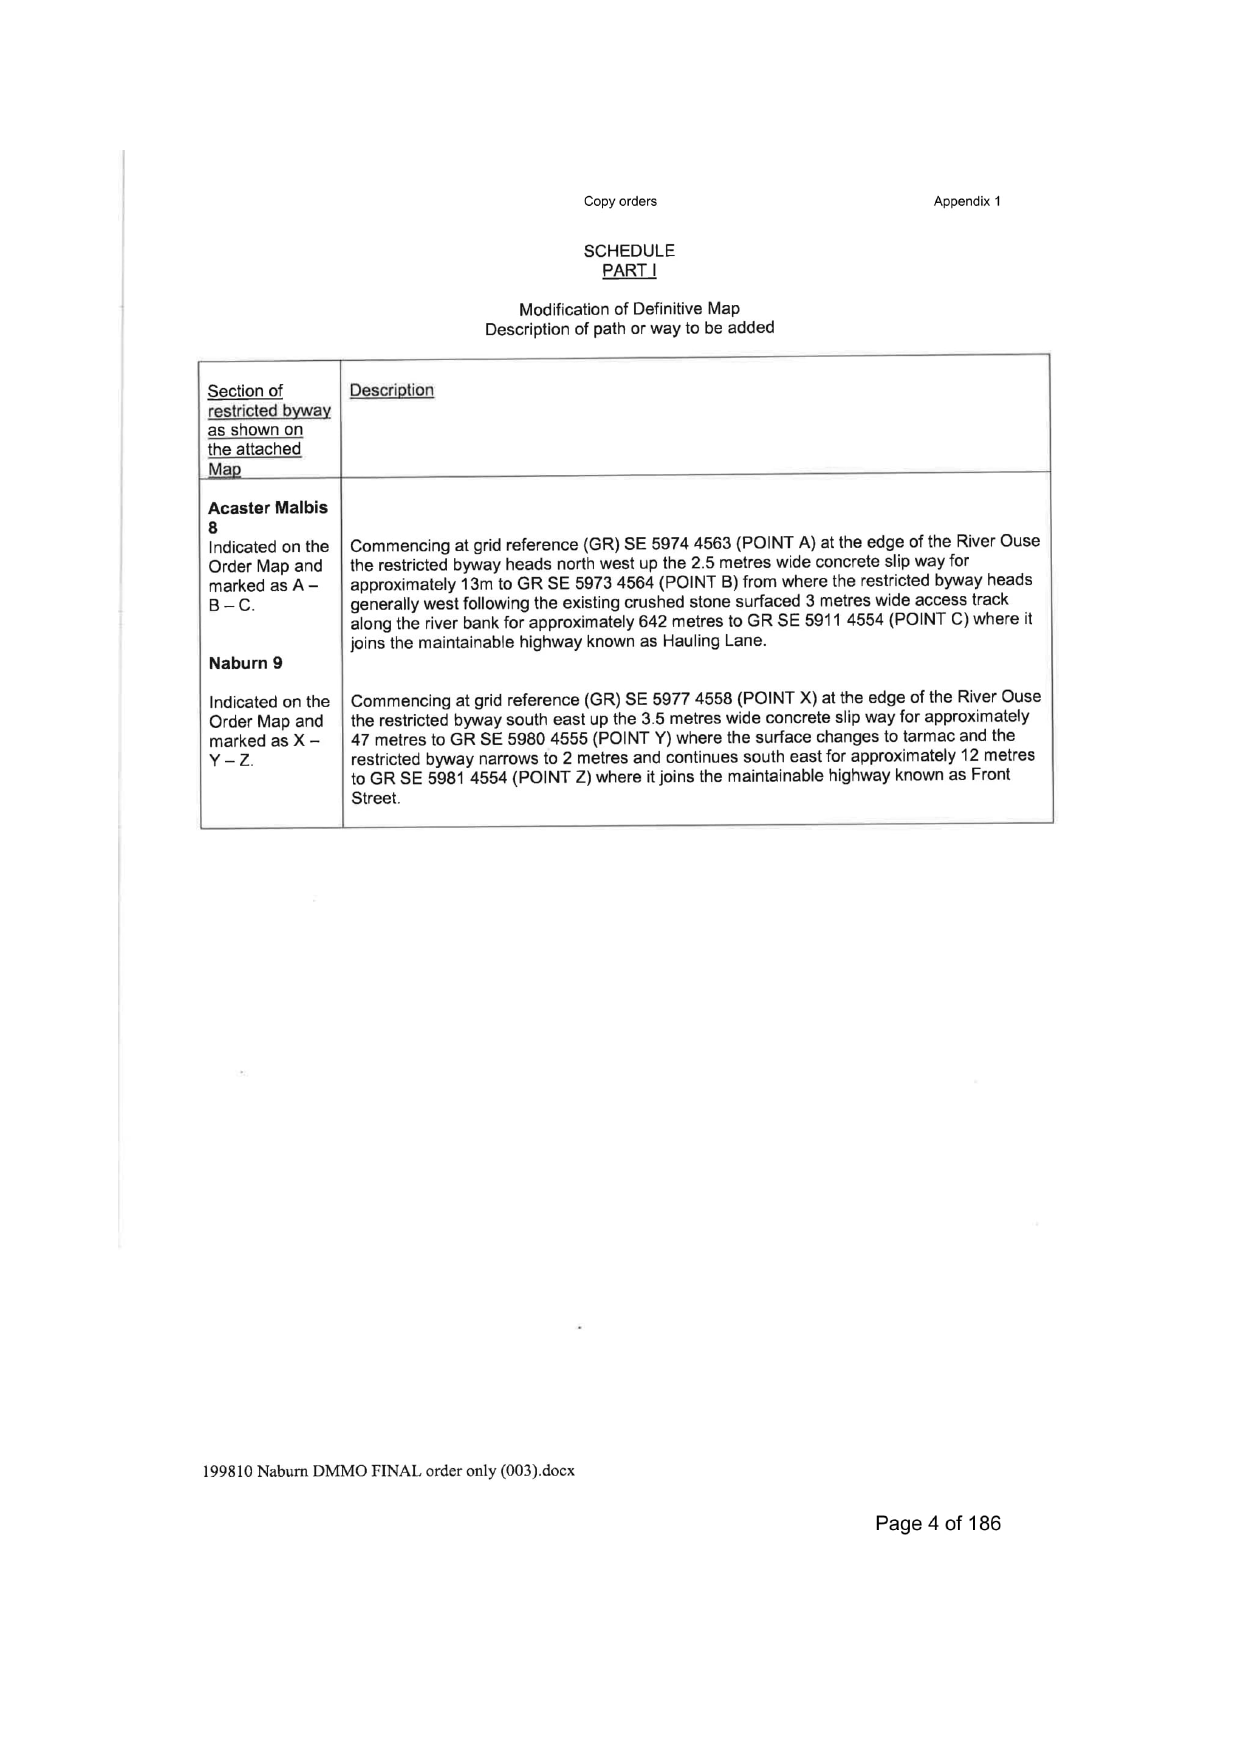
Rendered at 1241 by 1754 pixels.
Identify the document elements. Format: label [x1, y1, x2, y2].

picture [118, 150, 1123, 1570]
